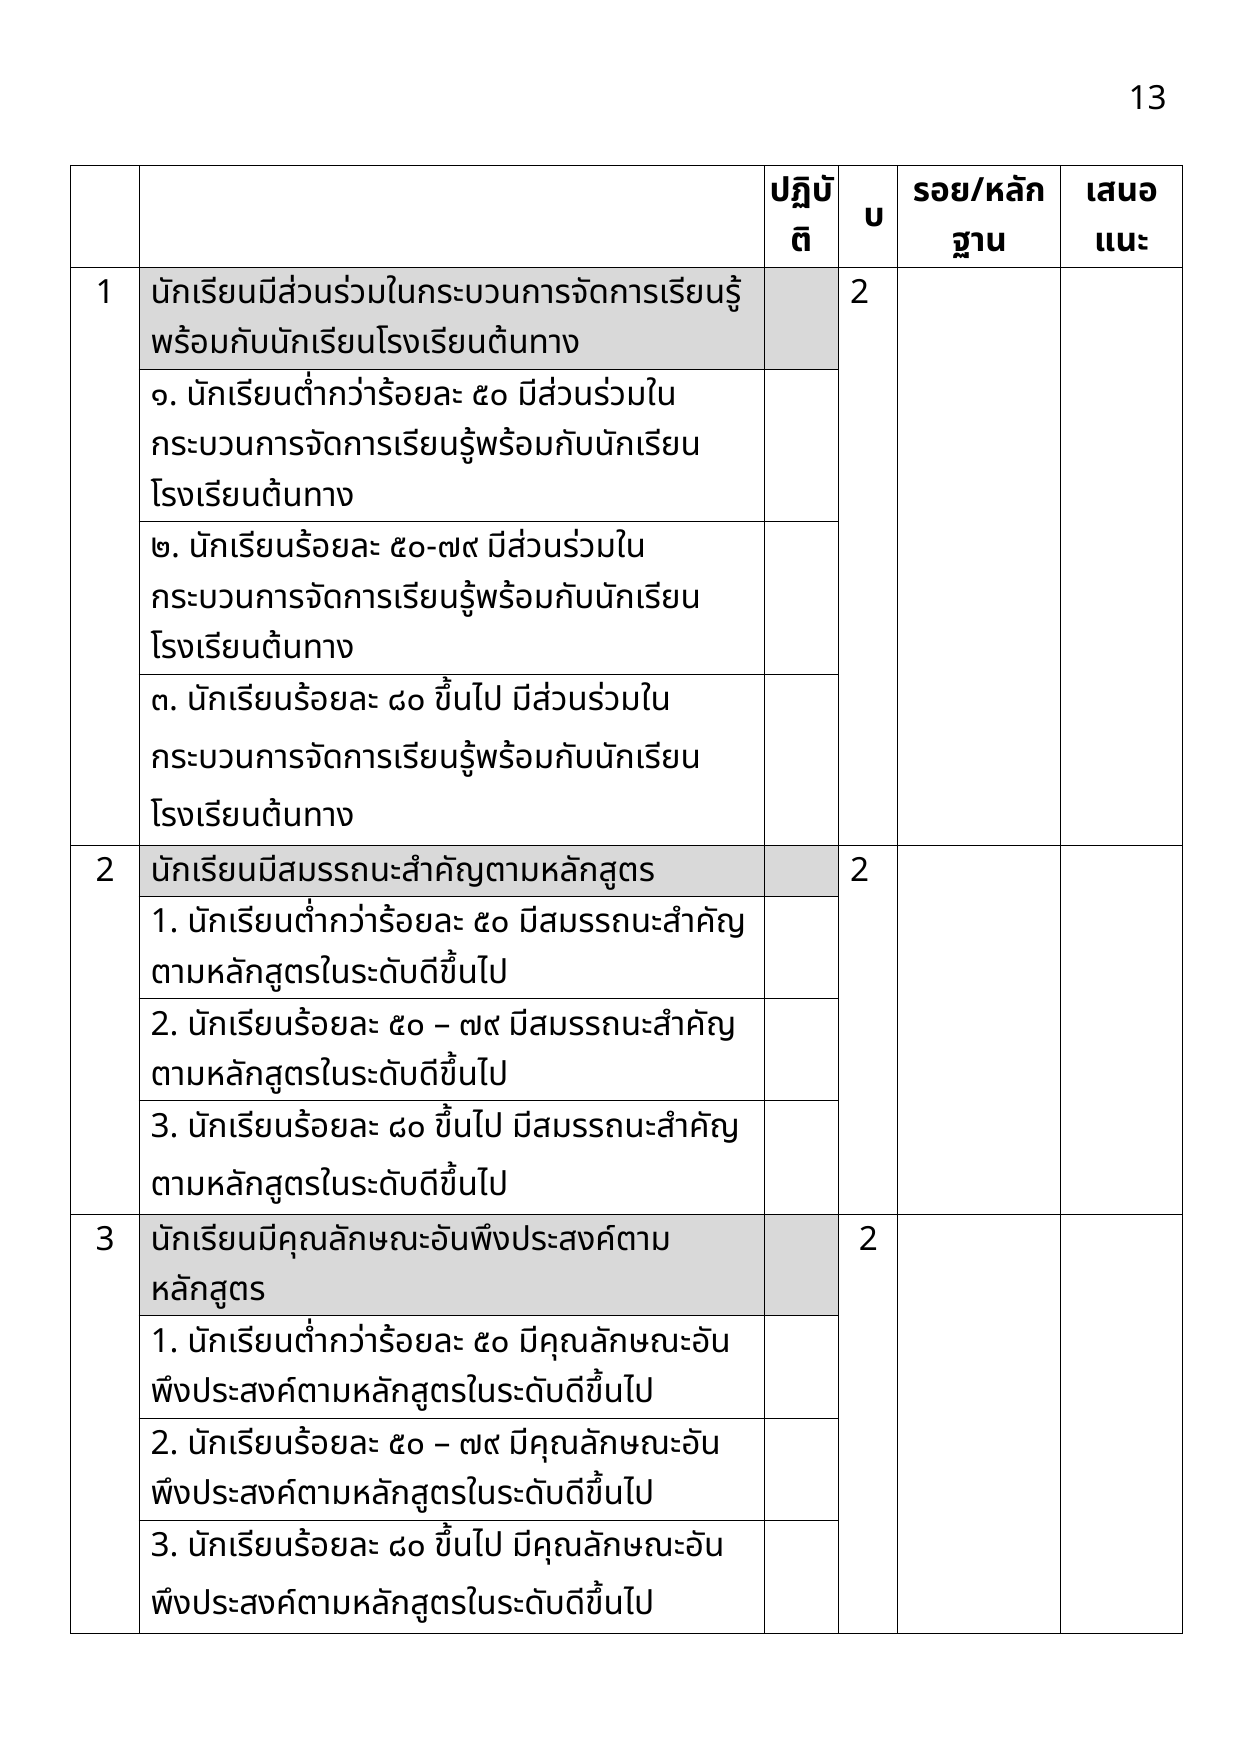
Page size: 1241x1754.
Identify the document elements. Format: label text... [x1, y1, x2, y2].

table_cell [1061, 268, 1182, 845]
table_cell 2. นักเรียนร้อยละ ๕๐ – ๗๙ มีคุณลักษณะอันพึงประสงค์ตามหลักสูตรในระดับดีขึ้นไป [140, 1419, 764, 1519]
table_cell [898, 1215, 1060, 1633]
table_cell นักเรียนมีคุณลักษณะอันพึงประสงค์ตามหลักสูตร [140, 1215, 764, 1315]
table_cell 3 [71, 1215, 139, 1633]
table_cell [898, 846, 1060, 1213]
table_cell นักเรียนมีส่วนร่วมในกระบวนการจัดการเรียนรู้พร้อมกับนักเรียนโรงเรียนต้นทาง [140, 268, 764, 369]
table_cell [765, 1419, 838, 1519]
table_cell [765, 268, 838, 369]
table_cell 2 [839, 846, 897, 1213]
table_cell 3. นักเรียนร้อยละ ๘๐ ขึ้นไป มีสมรรถนะสำคัญตามหลักสูตรในระดับดีขึ้นไป [140, 1101, 764, 1213]
table_cell [765, 846, 838, 896]
table_cell ๑. นักเรียนต่ำกว่าร้อยละ ๕๐ มีส่วนร่วมในกระบวนการจัดการเรียนรู้พร้อมกับนักเรียนโรงเรียนต้นทาง [140, 370, 764, 521]
table_cell 2. นักเรียนร้อยละ ๕๐ – ๗๙ มีสมรรถนะสำคัญตามหลักสูตรในระดับดีขึ้นไป [140, 999, 764, 1100]
table_cell 2 [71, 846, 139, 1213]
table_cell [765, 522, 838, 674]
table_cell [765, 1521, 838, 1633]
table_cell การปฏิบัติ [765, 166, 838, 267]
table_cell ระดับ [839, 166, 897, 267]
table_cell 1 [71, 268, 139, 845]
table_cell [1061, 846, 1182, 1213]
table_cell [765, 1316, 838, 1417]
table_cell [765, 999, 838, 1100]
table_cell [898, 268, 1060, 845]
table_cell ๒. นักเรียนร้อยละ ๕๐-๗๙ มีส่วนร่วมในกระบวนการจัดการเรียนรู้พร้อมกับนักเรียนโรงเรียนต้นทาง [140, 522, 764, 674]
table_cell ข้อเสนอแนะ [1061, 166, 1182, 267]
table_cell 2 [839, 268, 897, 845]
table_cell [765, 1101, 838, 1213]
table_cell [765, 675, 838, 845]
table_cell นักเรียนมีสมรรถนะสำคัญตามหลักสูตร [140, 846, 764, 896]
table_cell 2 [839, 1215, 897, 1633]
table_cell [765, 370, 838, 521]
table_cell ร่องรอย/หลักฐาน [898, 166, 1060, 267]
table_cell 3. นักเรียนร้อยละ ๘๐ ขึ้นไป มีคุณลักษณะอันพึงประสงค์ตามหลักสูตรในระดับดีขึ้นไป [140, 1521, 764, 1633]
table_cell 1. นักเรียนต่ำกว่าร้อยละ ๕๐ มีคุณลักษณะอันพึงประสงค์ตามหลักสูตรในระดับดีขึ้นไป [140, 1316, 764, 1417]
table_cell 1. นักเรียนต่ำกว่าร้อยละ ๕๐ มีสมรรถนะสำคัญตามหลักสูตรในระดับดีขึ้นไป [140, 897, 764, 998]
table_cell [765, 897, 838, 998]
table_cell ๓. นักเรียนร้อยละ ๘๐ ขึ้นไป มีส่วนร่วมในกระบวนการจัดการเรียนรู้พร้อมกับนักเรียนโรงเรียนต้นทาง [140, 675, 764, 845]
table_cell [1061, 1215, 1182, 1633]
table_cell [765, 1215, 838, 1315]
